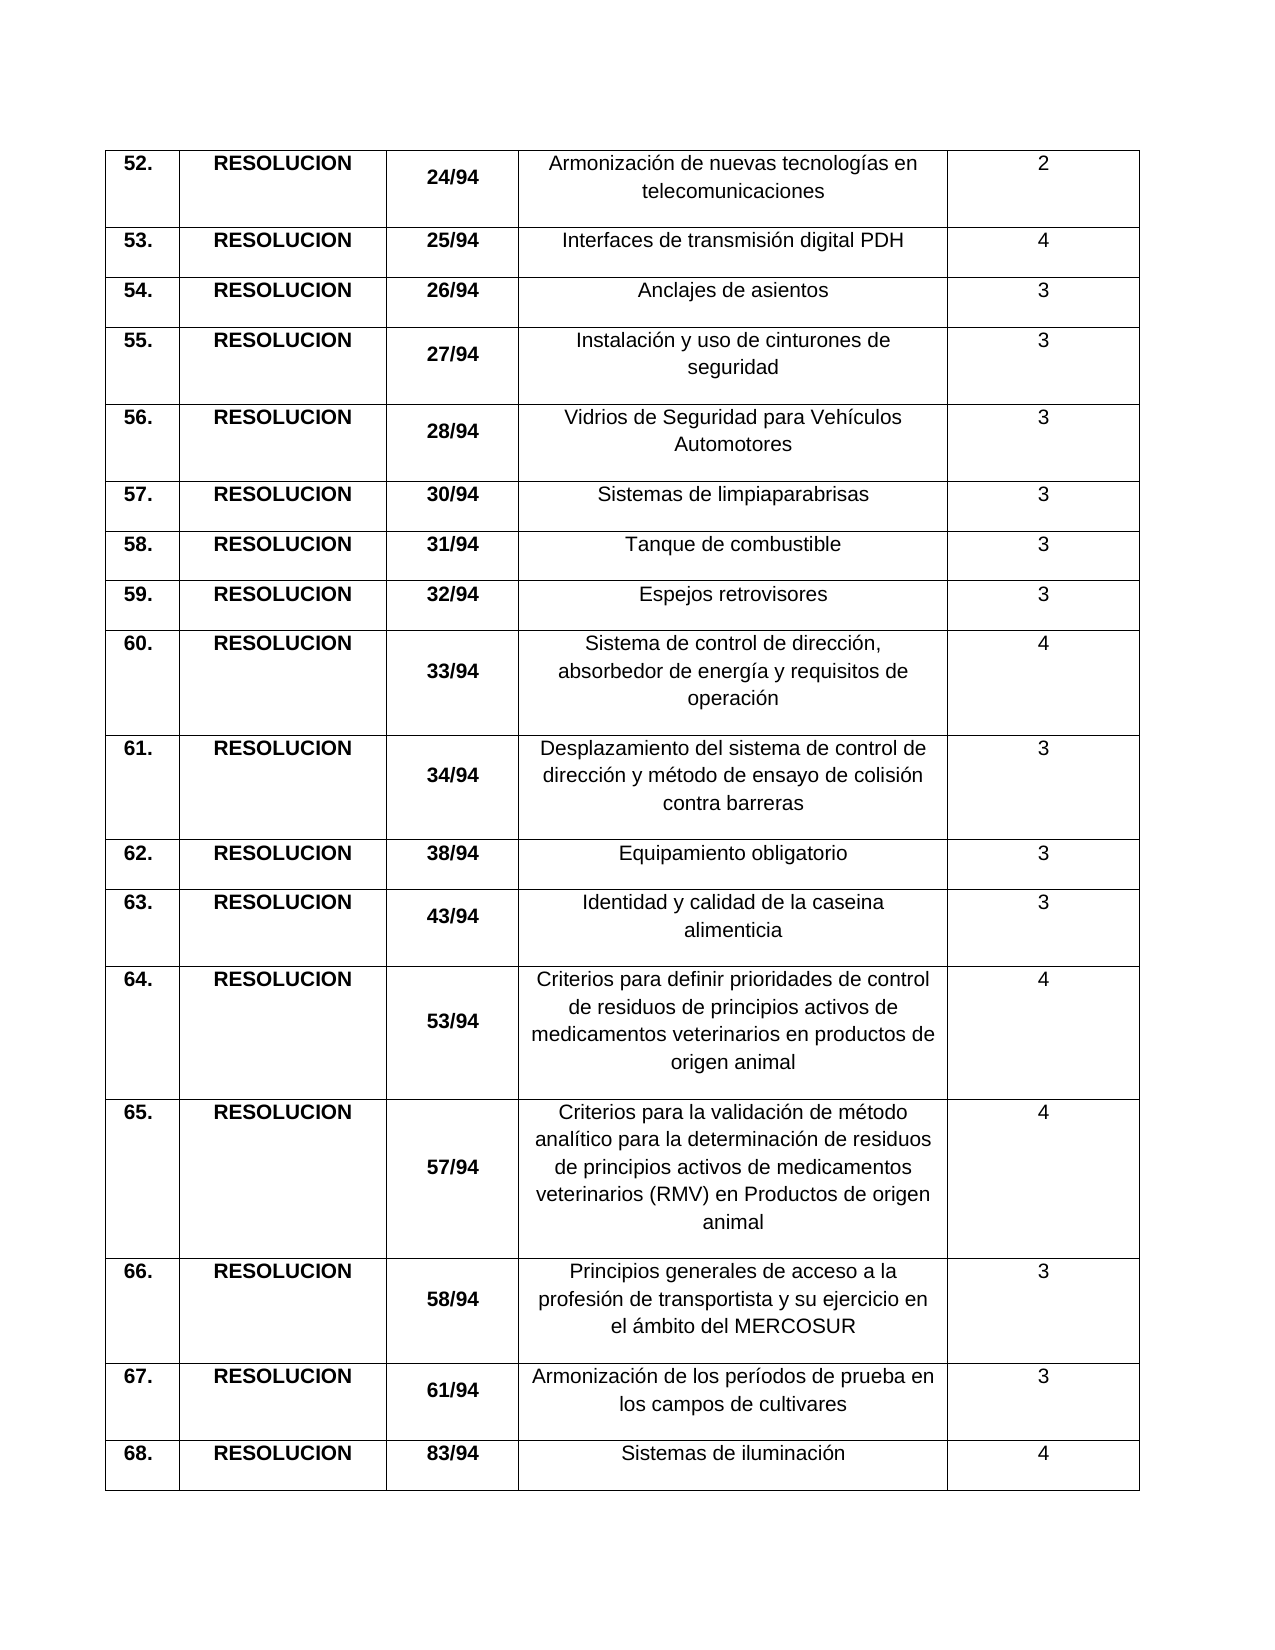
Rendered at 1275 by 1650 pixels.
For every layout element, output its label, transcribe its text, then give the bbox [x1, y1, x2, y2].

table_cell Tanque de combustible [519, 532, 947, 580]
table_cell 4 [948, 1100, 1139, 1258]
table_cell 83/94 [387, 1441, 518, 1490]
table_cell Desplazamiento del sistema de control de dirección y método de ensayo de colisión contra barreras [519, 736, 947, 839]
table_cell Identidad y calidad de la caseina alimenticia [519, 890, 947, 966]
table_cell 3 [948, 278, 1139, 327]
table_cell [106, 631, 179, 735]
table_cell RESOLUCION [180, 1441, 386, 1490]
table_cell 30/94 [387, 482, 518, 531]
table_cell 3 [948, 532, 1139, 580]
table_cell Anclajes de asientos [519, 278, 947, 327]
table_cell 53/94 [387, 967, 518, 1098]
table_cell 3 [948, 581, 1139, 630]
table_cell [106, 151, 179, 227]
table_cell Sistemas de limpiaparabrisas [519, 482, 947, 531]
table_cell [106, 1441, 179, 1490]
table_cell 4 [948, 228, 1139, 277]
table_cell [106, 1364, 179, 1440]
table_cell Espejos retrovisores [519, 581, 947, 630]
table_cell RESOLUCION [180, 1259, 386, 1363]
table_cell [106, 1259, 179, 1363]
table_cell 25/94 [387, 228, 518, 277]
table_cell 3 [948, 1259, 1139, 1363]
table_cell [106, 736, 179, 839]
table_cell Principios generales de acceso a la profesión de transportista y su ejercicio en el ámbito del MERCOSUR [519, 1259, 947, 1363]
table_cell 61/94 [387, 1364, 518, 1440]
table_cell Sistema de control de dirección, absorbedor de energía y requisitos de operación [519, 631, 947, 735]
table_cell RESOLUCION [180, 532, 386, 580]
table_cell RESOLUCION [180, 1100, 386, 1258]
table_cell RESOLUCION [180, 405, 386, 481]
table_cell 3 [948, 405, 1139, 481]
table_cell Vidrios de Seguridad para Vehículos Automotores [519, 405, 947, 481]
table_cell 3 [948, 482, 1139, 531]
table_cell RESOLUCION [180, 228, 386, 277]
table_cell [106, 328, 179, 404]
table_cell Armonización de los períodos de prueba en los campos de cultivares [519, 1364, 947, 1440]
table_cell [106, 890, 179, 966]
table_cell 3 [948, 328, 1139, 404]
table_cell RESOLUCION [180, 581, 386, 630]
table_cell [106, 278, 179, 327]
table_cell Interfaces de transmisión digital PDH [519, 228, 947, 277]
table_cell 24/94 [387, 151, 518, 227]
table_cell 3 [948, 890, 1139, 966]
table_cell Sistemas de iluminación [519, 1441, 947, 1490]
table_cell [106, 581, 179, 630]
table_cell 4 [948, 967, 1139, 1098]
table_cell Criterios para definir prioridades de control de residuos de principios activos de medicamentos veterinarios en productos de origen animal [519, 967, 947, 1098]
table_cell RESOLUCION [180, 631, 386, 735]
table_cell RESOLUCION [180, 328, 386, 404]
table_cell 2 [948, 151, 1139, 227]
table_cell 4 [948, 1441, 1139, 1490]
table_cell RESOLUCION [180, 151, 386, 227]
table_cell Criterios para la validación de método analítico para la determinación de residuos de principios activos de medicamentos veterinarios (RMV) en Productos de origen animal [519, 1100, 947, 1258]
table_cell 43/94 [387, 890, 518, 966]
table_cell RESOLUCION [180, 967, 386, 1098]
table_cell Equipamiento obligatorio [519, 840, 947, 889]
table_cell [106, 228, 179, 277]
table_cell 4 [948, 631, 1139, 735]
table_cell 31/94 [387, 532, 518, 580]
table_cell 3 [948, 736, 1139, 839]
table_cell RESOLUCION [180, 482, 386, 531]
table_cell 3 [948, 840, 1139, 889]
table_cell 57/94 [387, 1100, 518, 1258]
table_cell 33/94 [387, 631, 518, 735]
table_cell [106, 405, 179, 481]
table_cell [106, 840, 179, 889]
table_cell RESOLUCION [180, 736, 386, 839]
table_cell 58/94 [387, 1259, 518, 1363]
table_cell [106, 967, 179, 1098]
table_cell RESOLUCION [180, 890, 386, 966]
table_cell Instalación y uso de cinturones de seguridad [519, 328, 947, 404]
table_cell 32/94 [387, 581, 518, 630]
table_cell RESOLUCION [180, 840, 386, 889]
table_cell [106, 1100, 179, 1258]
table_cell RESOLUCION [180, 1364, 386, 1440]
table_cell 34/94 [387, 736, 518, 839]
table_cell 3 [948, 1364, 1139, 1440]
table_cell [106, 482, 179, 531]
table_cell 26/94 [387, 278, 518, 327]
table_cell 38/94 [387, 840, 518, 889]
table_cell RESOLUCION [180, 278, 386, 327]
table_cell Armonización de nuevas tecnologías en telecomunicaciones [519, 151, 947, 227]
table_cell 27/94 [387, 328, 518, 404]
table_cell 28/94 [387, 405, 518, 481]
table_cell [106, 532, 179, 580]
